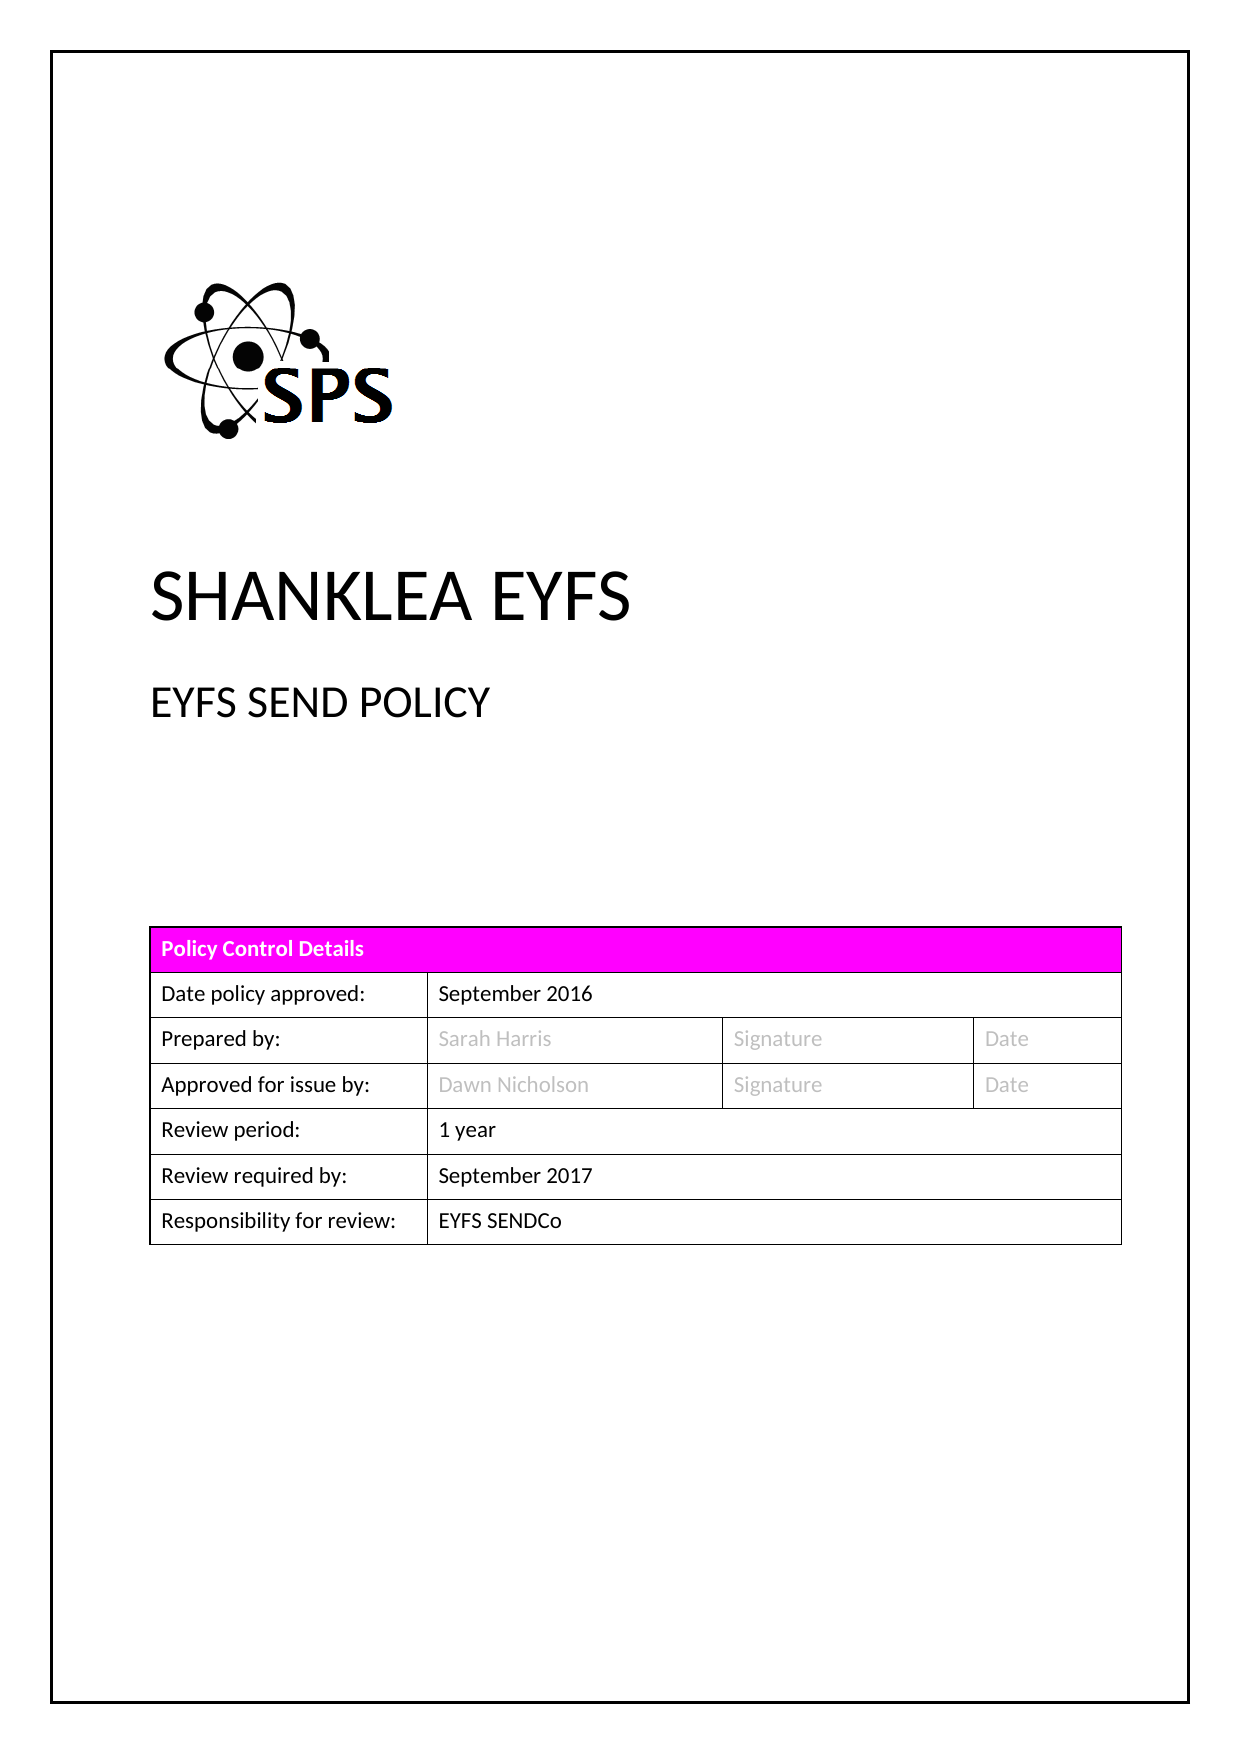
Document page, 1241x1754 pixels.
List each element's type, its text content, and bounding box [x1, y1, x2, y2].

table_cell September 2017 [428, 1155, 1121, 1199]
picture [150, 268, 402, 470]
table_header Policy Control Details [151, 928, 1121, 972]
table_cell Date [974, 1064, 1121, 1108]
table_cell Dawn Nicholson [428, 1064, 722, 1108]
table_cell Signature [723, 1018, 973, 1063]
text EYFS SEND POLICY [150, 673, 1090, 729]
table_cell Date policy approved: [151, 973, 427, 1017]
table_cell September 2016 [428, 973, 1121, 1017]
text SHANKLEA EYFS [150, 547, 1090, 639]
table_cell Date [974, 1018, 1121, 1063]
table_cell Approved for issue by: [151, 1064, 427, 1108]
table_cell Review period: [151, 1109, 427, 1153]
table_cell Sarah Harris [428, 1018, 722, 1063]
table_cell Responsibility for review: [151, 1200, 427, 1244]
table_cell Review required by: [151, 1155, 427, 1199]
table_cell EYFS SENDCo [428, 1200, 1121, 1244]
table_cell Signature [723, 1064, 973, 1108]
table_cell Prepared by: [151, 1018, 427, 1063]
table_cell 1 year [428, 1109, 1121, 1153]
